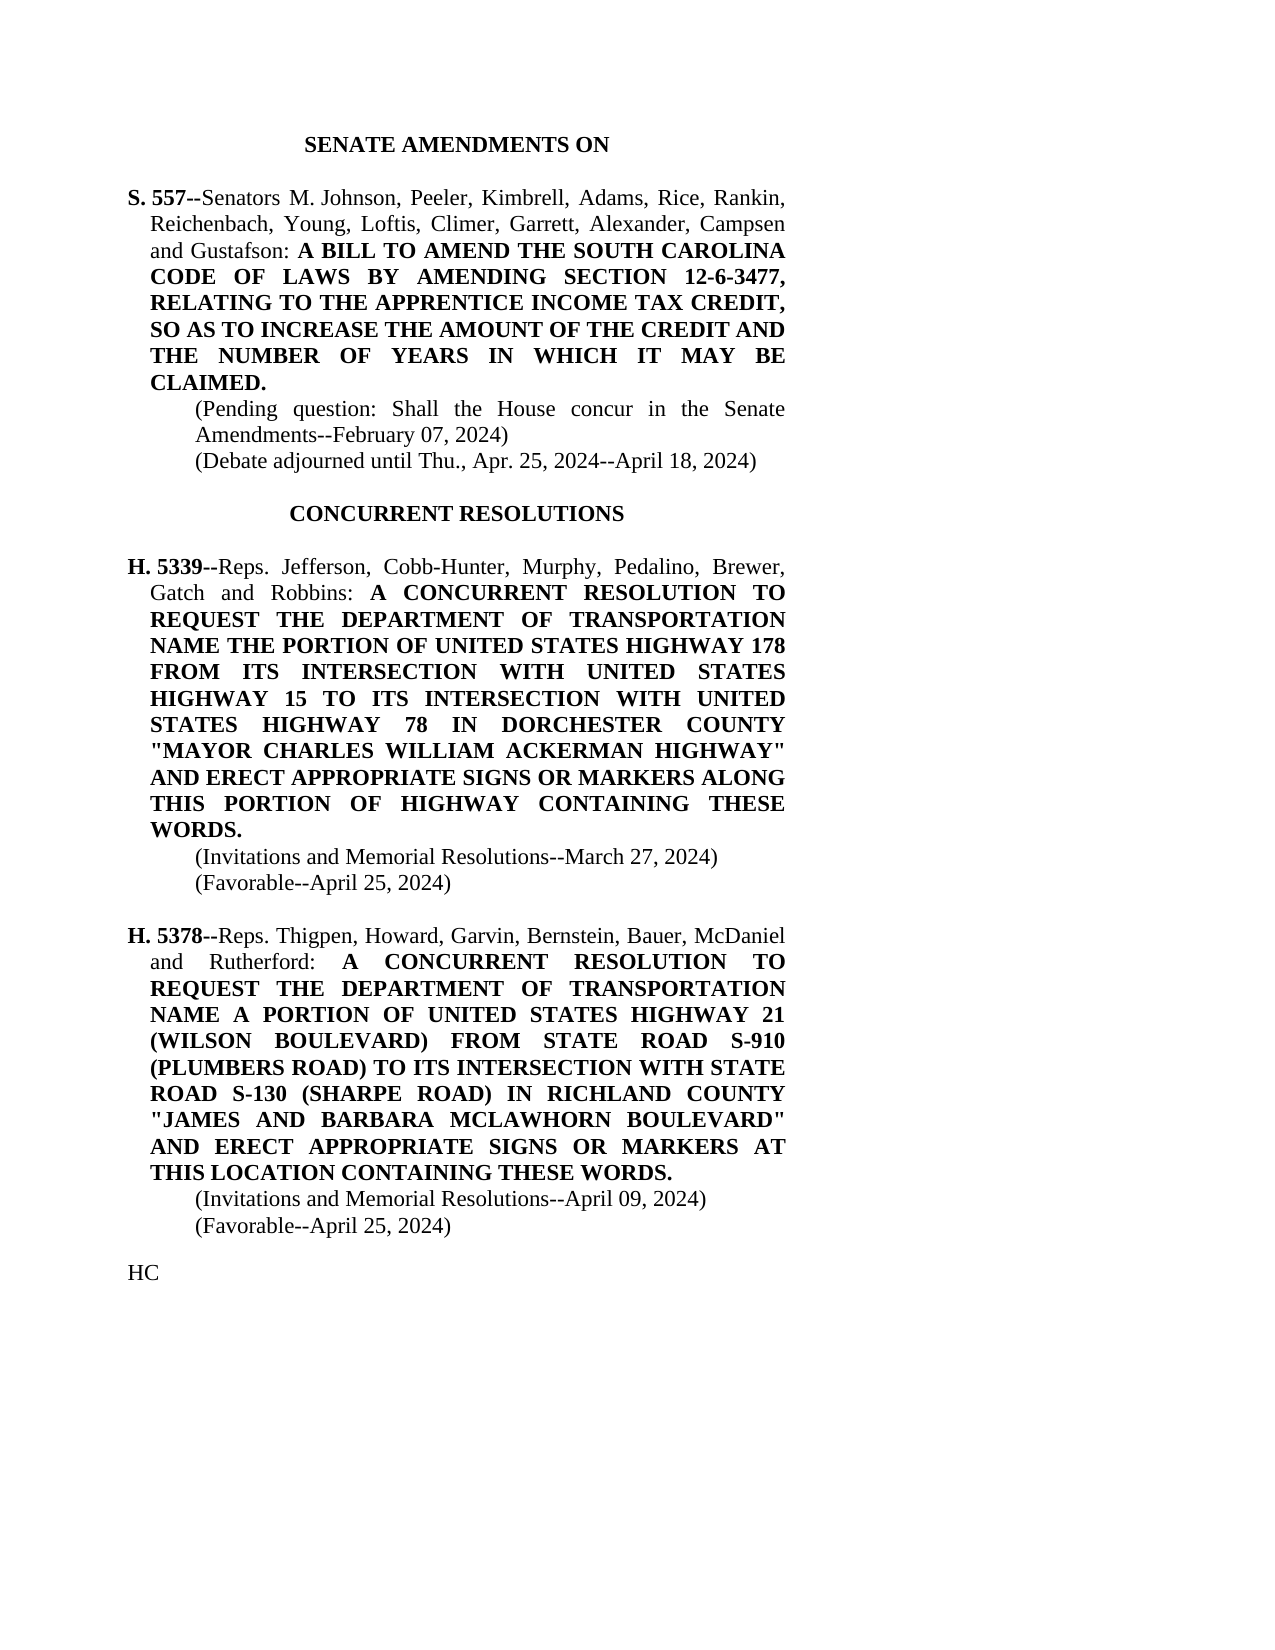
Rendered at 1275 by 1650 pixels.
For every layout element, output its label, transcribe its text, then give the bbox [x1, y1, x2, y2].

text (Invitations and Memorial Resolutions--March 27, 2024) [195, 843, 786, 869]
text (Favorable--April 25, 2024) [195, 1212, 786, 1238]
text (Favorable--April 25, 2024) [195, 869, 786, 896]
text SENATE AMENDMENTS ON [127, 131, 786, 158]
text S. 557--Senators M. Johnson, Peeler, Kimbrell, Adams, Rice, Rankin, Reichenbach, Young, Loftis, Climer, Garrett, Alexander, Campsen and Gustafson: A BILL TO AMEND THE SOUTH CAROLINA CODE OF LAWS BY AMENDING SECTION 12-6-3477, RELATING TO THE APPRENTICE INCOME TAX CREDIT, SO AS TO INCREASE THE AMOUNT OF THE CREDIT AND THE NUMBER OF YEARS IN WHICH IT MAY BE CLAIMED. [127, 184, 786, 395]
text H. 5339--Reps. Jefferson, Cobb-Hunter, Murphy, Pedalino, Brewer, Gatch and Robbins: A CONCURRENT RESOLUTION TO REQUEST THE DEPARTMENT OF TRANSPORTATION NAME THE PORTION OF UNITED STATES HIGHWAY 178 FROM ITS INTERSECTION WITH UNITED STATES HIGHWAY 15 TO ITS INTERSECTION WITH UNITED STATES HIGHWAY 78 IN DORCHESTER COUNTY "MAYOR CHARLES WILLIAM ACKERMAN HIGHWAY" AND ERECT APPROPRIATE SIGNS OR MARKERS ALONG THIS PORTION OF HIGHWAY CONTAINING THESE WORDS. [127, 553, 786, 843]
text (Invitations and Memorial Resolutions--April 09, 2024) [195, 1186, 786, 1212]
text (Pending question: Shall the House concur in the Senate Amendments--February 07, 2024) [195, 395, 786, 448]
text H. 5378--Reps. Thigpen, Howard, Garvin, Bernstein, Bauer, McDaniel and Rutherford: A CONCURRENT RESOLUTION TO REQUEST THE DEPARTMENT OF TRANSPORTATION NAME A PORTION OF UNITED STATES HIGHWAY 21 (WILSON BOULEVARD) FROM STATE ROAD S-910 (PLUMBERS ROAD) TO ITS INTERSECTION WITH STATE ROAD S-130 (SHARPE ROAD) IN RICHLAND COUNTY "JAMES AND BARBARA MCLAWHORN BOULEVARD" AND ERECT APPROPRIATE SIGNS OR MARKERS AT THIS LOCATION CONTAINING THESE WORDS. [127, 922, 786, 1186]
text (Debate adjourned until Thu., Apr. 25, 2024--April 18, 2024) [195, 448, 786, 474]
text CONCURRENT RESOLUTIONS [127, 500, 786, 527]
